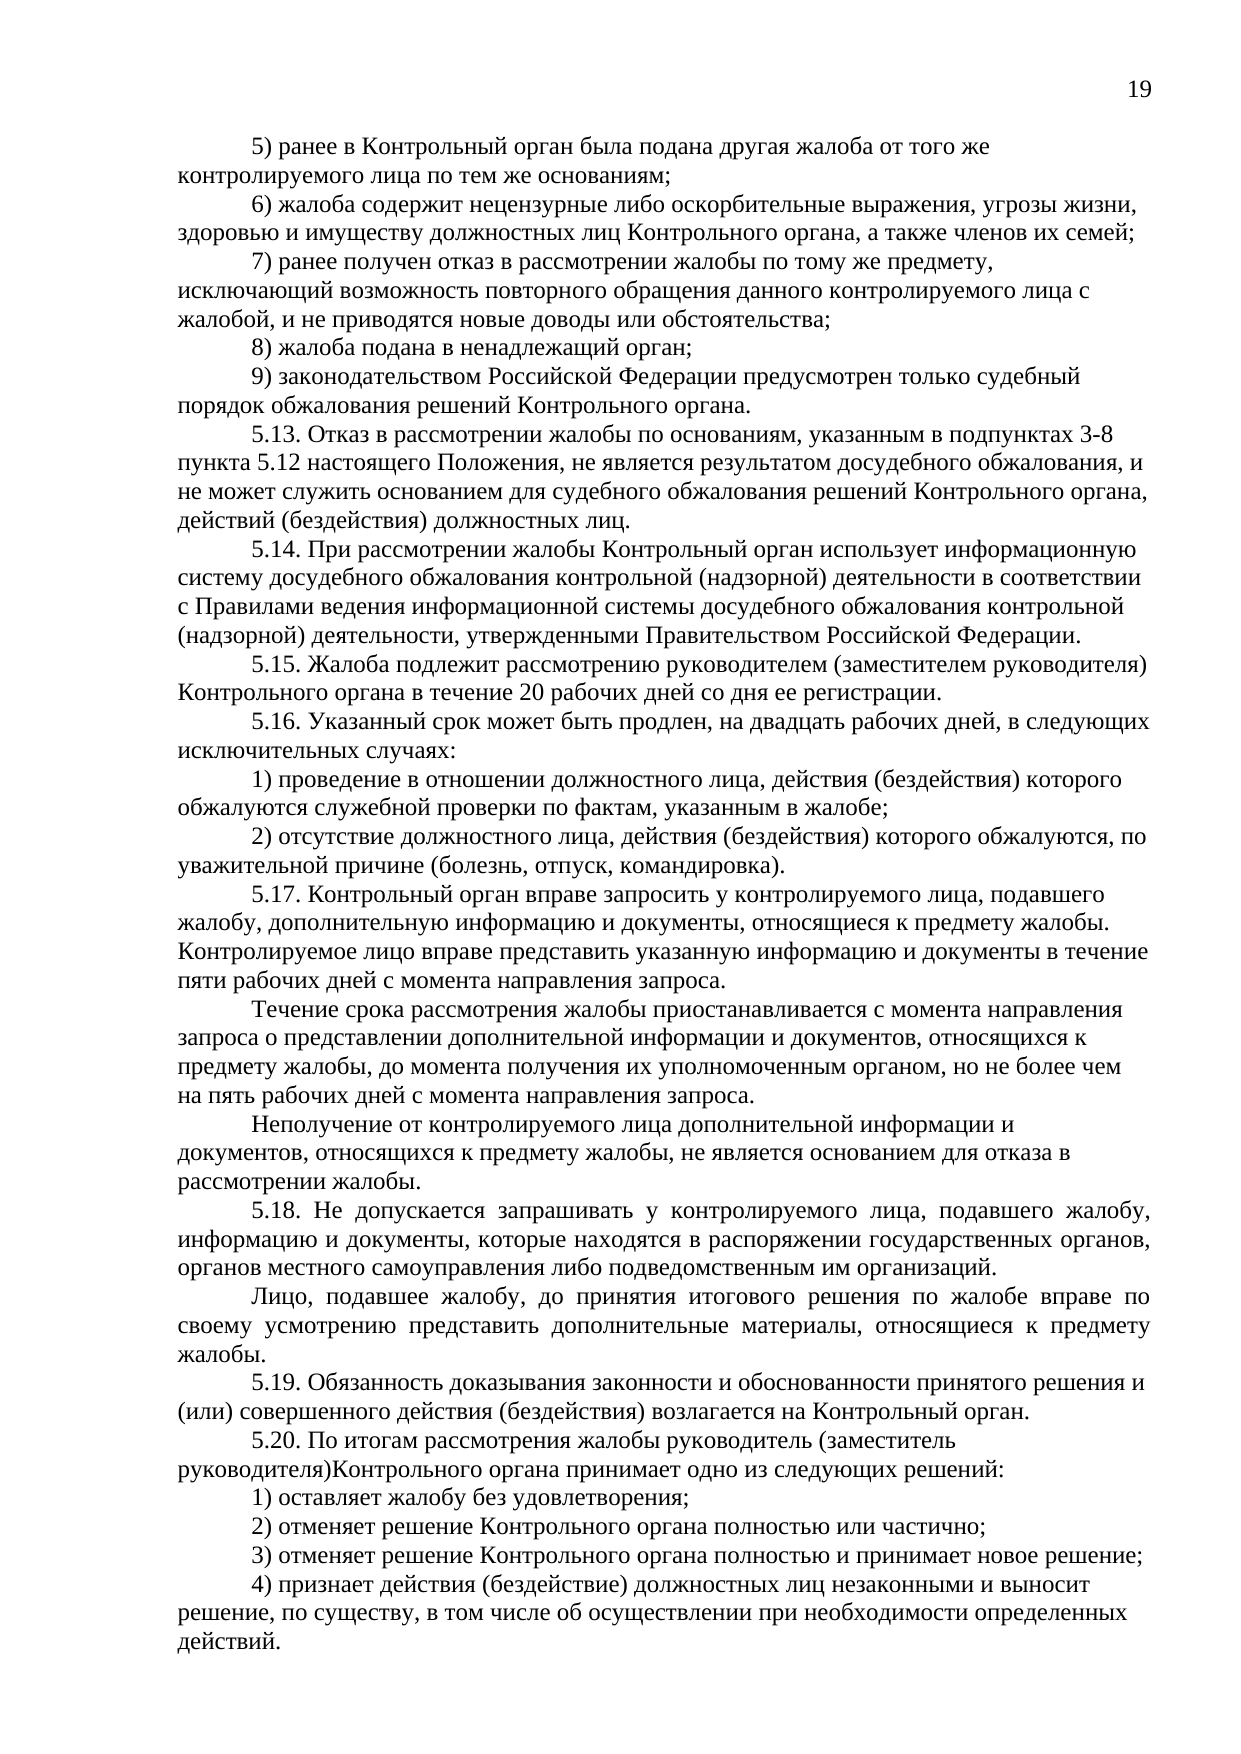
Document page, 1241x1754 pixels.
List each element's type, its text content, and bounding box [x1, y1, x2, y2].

text 1) оставляет жалобу без удовлетворения; [177, 1482, 1152, 1511]
text 4) признает действия (бездействие) должностных лиц незаконными и выносит решение, по существу, в том числе об осуществлении при необходимости определенных действий. [177, 1569, 1152, 1655]
text 5.13. Отказ в рассмотрении жалобы по основаниям, указанным в подпунктах 3-8 пункта 5.12 настоящего Положения, не является результатом досудебного обжалования, и не может служить основанием для судебного обжалования решений Контрольного органа, действий (бездействия) должностных лиц. [177, 419, 1152, 534]
text 9) законодательством Российской Федерации предусмотрен только судебный порядок обжалования решений Контрольного органа. [177, 361, 1152, 419]
text 5) ранее в Контрольный орган была подана другая жалоба от того же контролируемого лица по тем же основаниям; [177, 131, 1152, 189]
text 5.16. Указанный срок может быть продлен, на двадцать рабочих дней, в следующих исключительных случаях: [177, 706, 1152, 764]
text 5.15. Жалоба подлежит рассмотрению руководителем (заместителем руководителя) Контрольного органа в течение 20 рабочих дней со дня ее регистрации. [177, 649, 1152, 706]
text Лицо, подавшее жалобу, до принятия итогового решения по жалобе вправе по своему усмотрению представить дополнительные материалы, относящиеся к предмету жалобы. [177, 1281, 1152, 1367]
text 5.19. Обязанность доказывания законности и обоснованности принятого решения и (или) совершенного действия (бездействия) возлагается на Контрольный орган. [177, 1367, 1152, 1425]
text 2) отсутствие должностного лица, действия (бездействия) которого обжалуются, по уважительной причине (болезнь, отпуск, командировка). [177, 821, 1152, 879]
list 5.17. Контрольный орган вправе запросить у контролируемого лица, подавшего жалобу, дополнительную информацию и документы, относящиеся к предмету жалобы. Контролируемое лицо вправе представить указанную информацию и документы в течение пяти рабочих дней с момента направления запроса. [177, 879, 1152, 994]
text 2) отменяет решение Контрольного органа полностью или частично; [177, 1511, 1152, 1540]
list 5.20. По итогам рассмотрения жалобы руководитель (заместитель руководителя)Контрольного органа принимает одно из следующих решений: [177, 1425, 1152, 1482]
text 6) жалоба содержит нецензурные либо оскорбительные выражения, угрозы жизни, здоровью и имуществу должностных лиц Контрольного органа, а также членов их семей; [177, 189, 1152, 246]
list Неполучение от контролируемого лица дополнительной информации и документов, относящихся к предмету жалобы, не является основанием для отказа в рассмотрении жалобы. [177, 1109, 1152, 1195]
list 5.14. При рассмотрении жалобы Контрольный орган использует информационную систему досудебного обжалования контрольной (надзорной) деятельности в соответствии с Правилами ведения информационной системы досудебного обжалования контрольной (надзорной) деятельности, утвержденными Правительством Российской Федерации. [177, 534, 1152, 649]
text 5.18. Не допускается запрашивать у контролируемого лица, подавшего жалобу, информацию и документы, которые находятся в распоряжении государственных органов, органов местного самоуправления либо подведомственным им организаций. [177, 1195, 1152, 1281]
text 7) ранее получен отказ в рассмотрении жалобы по тому же предмету, исключающий возможность повторного обращения данного контролируемого лица с жалобой, и не приводятся новые доводы или обстоятельства; [177, 246, 1152, 332]
list Течение срока рассмотрения жалобы приостанавливается с момента направления запроса о представлении дополнительной информации и документов, относящихся к предмету жалобы, до момента получения их уполномоченным органом, но не более чем на пять рабочих дней с момента направления запроса. [177, 994, 1152, 1109]
text 8) жалоба подана в ненадлежащий орган; [177, 332, 1152, 361]
text 3) отменяет решение Контрольного органа полностью и принимает новое решение; [177, 1540, 1152, 1569]
text 1) проведение в отношении должностного лица, действия (бездействия) которого обжалуются служебной проверки по фактам, указанным в жалобе; [177, 764, 1152, 821]
